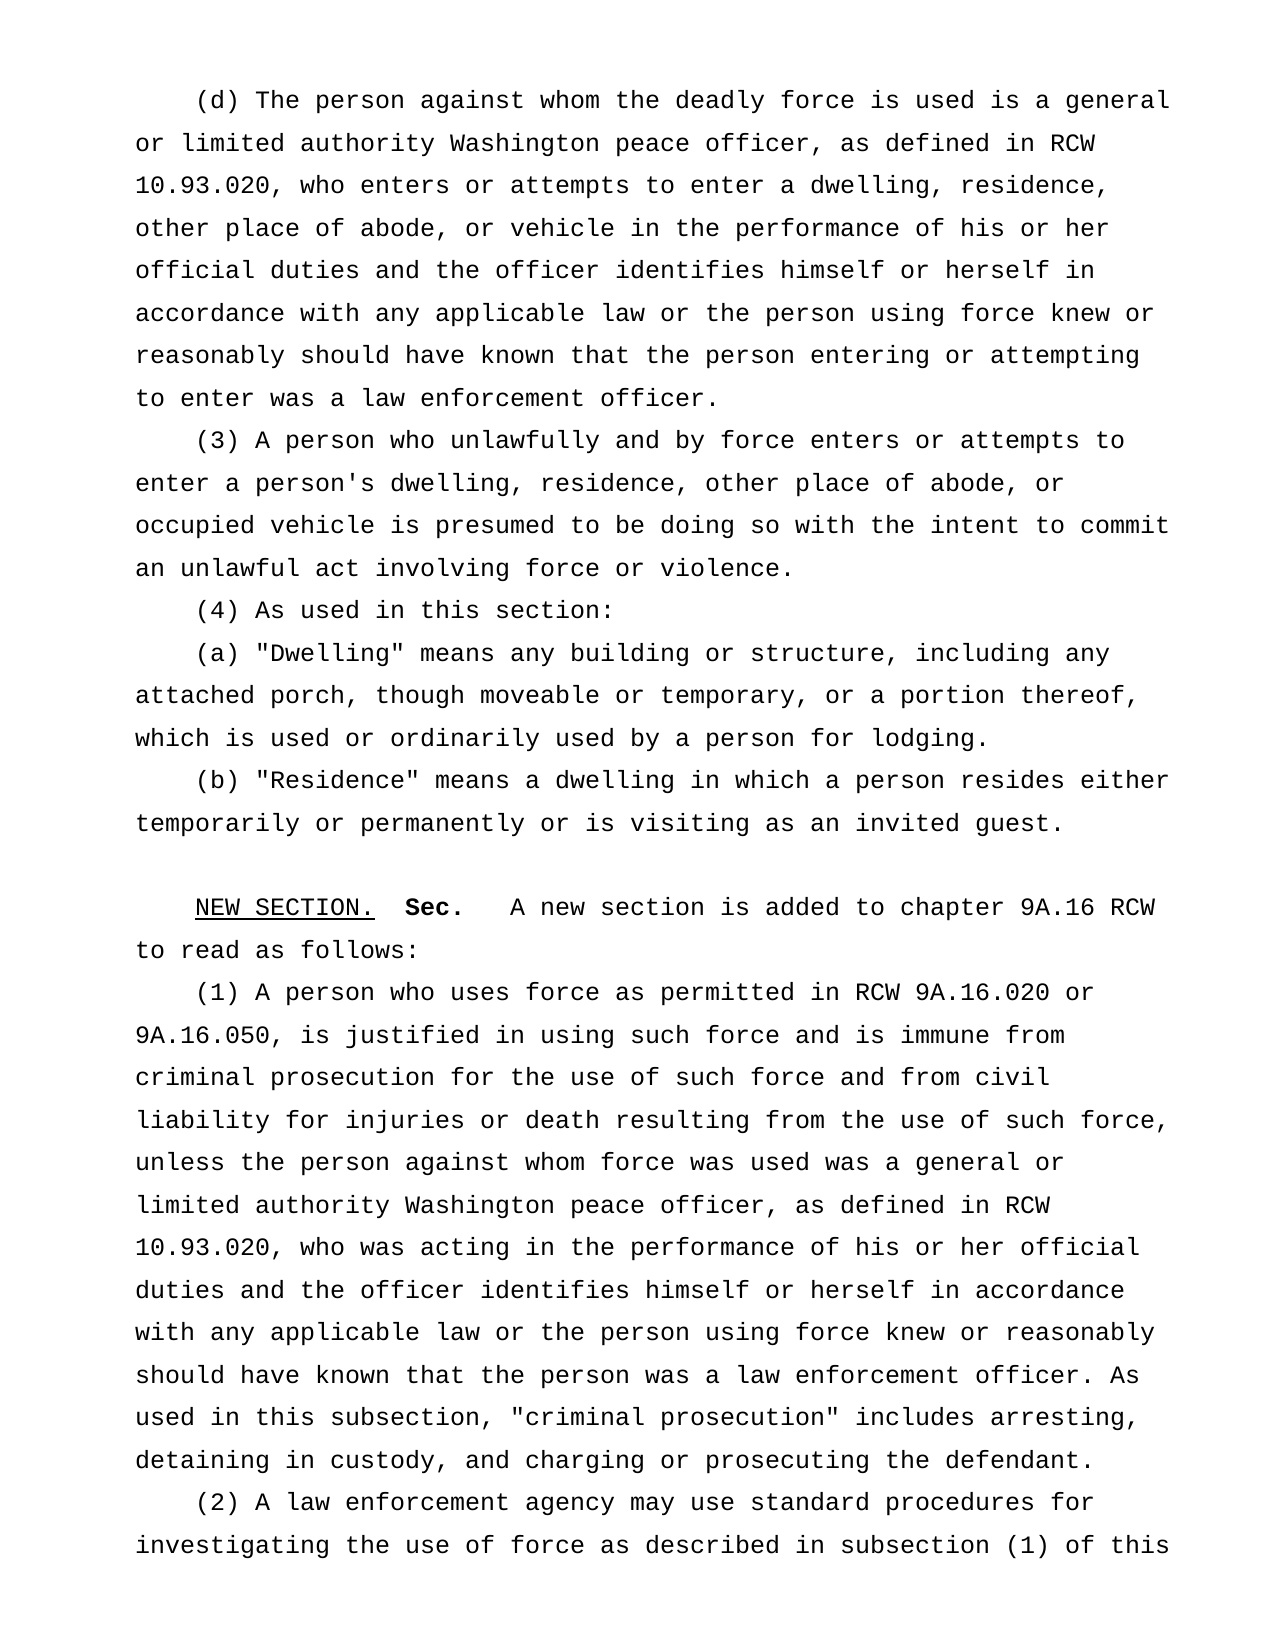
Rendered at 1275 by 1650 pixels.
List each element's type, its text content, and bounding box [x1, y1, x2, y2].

text (1) A person who uses force as permitted in RCW 9A.16.020 or 9A.16.050, is justified in using such force and is immune from criminal prosecution for the use of such force and from civil liability for injuries or death resulting from the use of such force, unless the person against whom force was used was a general or limited authority Washington peace officer, as defined in RCW 10.93.020, who was acting in the performance of his or her official duties and the officer identifies himself or herself in accordance with any applicable law or the person using force knew or reasonably should have known that the person was a law enforcement officer. As used in this subsection, "criminal prosecution" includes arresting, detaining in custody, and charging or prosecuting the defendant. [135, 967, 1170, 1477]
text (3) A person who unlawfully and by force enters or attempts to enter a person's dwelling, residence, other place of abode, or occupied vehicle is presumed to be doing so with the intent to commit an unlawful act involving force or violence. [135, 415, 1170, 585]
text (b) "Residence" means a dwelling in which a person resides either temporarily or permanently or is visiting as an invited guest. [135, 755, 1170, 840]
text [135, 1477, 1170, 1562]
text (4) As used in this section: [135, 585, 1170, 627]
text (a) "Dwelling" means any building or structure, including any attached porch, though moveable or temporary, or a portion thereof, which is used or ordinarily used by a person for lodging. [135, 627, 1170, 755]
text (d) The person against whom the deadly force is used is a general or limited authority Washington peace officer, as defined in RCW 10.93.020, who enters or attempts to enter a dwelling, residence, other place of abode, or vehicle in the performance of his or her official duties and the officer identifies himself or herself in accordance with any applicable law or the person using force knew or reasonably should have known that the person entering or attempting to enter was a law enforcement officer. [135, 75, 1170, 415]
text NEW SECTION. Sec. A new section is added to chapter 9A.16 RCW to read as follows: [135, 882, 1170, 967]
